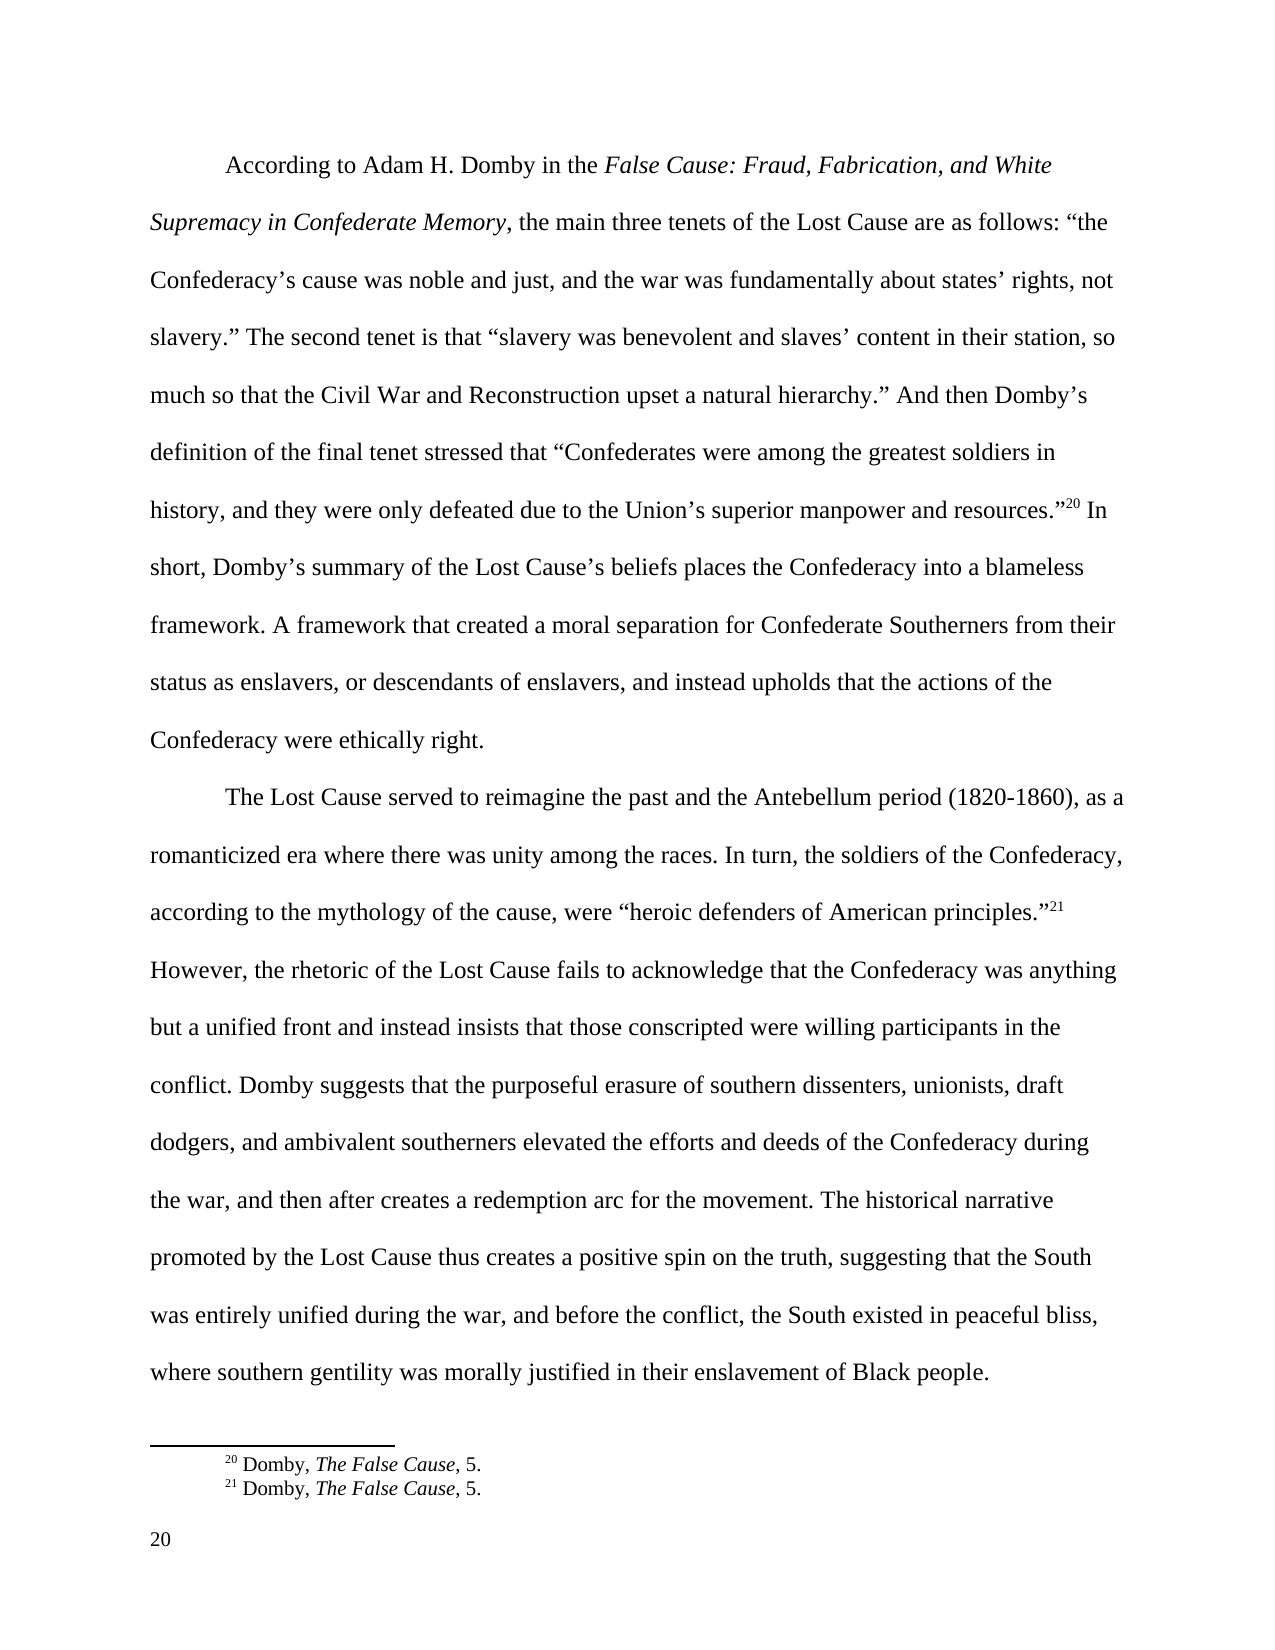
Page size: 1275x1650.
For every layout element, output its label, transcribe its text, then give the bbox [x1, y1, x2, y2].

text According to Adam H. Domby in the False Cause: Fraud, Fabrication, and White Supremacy in Confederate Memory, the main three tenets of the Lost Cause are as follows: “the Confederacy’s cause was noble and just, and the war was fundamentally about states’ rights, not slavery.” The second tenet is that “slavery was benevolent and slaves’ content in their station, so much so that the Civil War and Reconstruction upset a natural hierarchy.” And then Domby’s definition of the final tenet stressed that “Confederates were among the greatest soldiers in history, and they were only defeated due to the Union’s superior manpower and resources.” In short, Domby’s summary of the Lost Cause’s beliefs places the Confederacy into a blameless framework. A framework that created a moral separation for Confederate Southerners from their status as enslavers, or descendants of enslavers, and instead upholds that the actions of the Confederacy were ethically right. [150, 150, 1125, 754]
text The Lost Cause served to reimagine the past and the Antebellum period (1820-1860), as a romanticized era where there was unity among the races. In turn, the soldiers of the Confederacy, according to the mythology of the cause, were “heroic defenders of American principles.” However, the rhetoric of the Lost Cause fails to acknowledge that the Confederacy was anything but a unified front and instead insists that those conscripted were willing participants in the conflict. Domby suggests that the purposeful erasure of southern dissenters, unionists, draft dodgers, and ambivalent southerners elevated the efforts and deeds of the Confederacy during the war, and then after creates a redemption arc for the movement. The historical narrative promoted by the Lost Cause thus creates a positive spin on the truth, suggesting that the South was entirely unified during the war, and before the conflict, the South existed in peaceful bliss, where southern gentility was morally justified in their enslavement of Black people. [150, 782, 1125, 1386]
